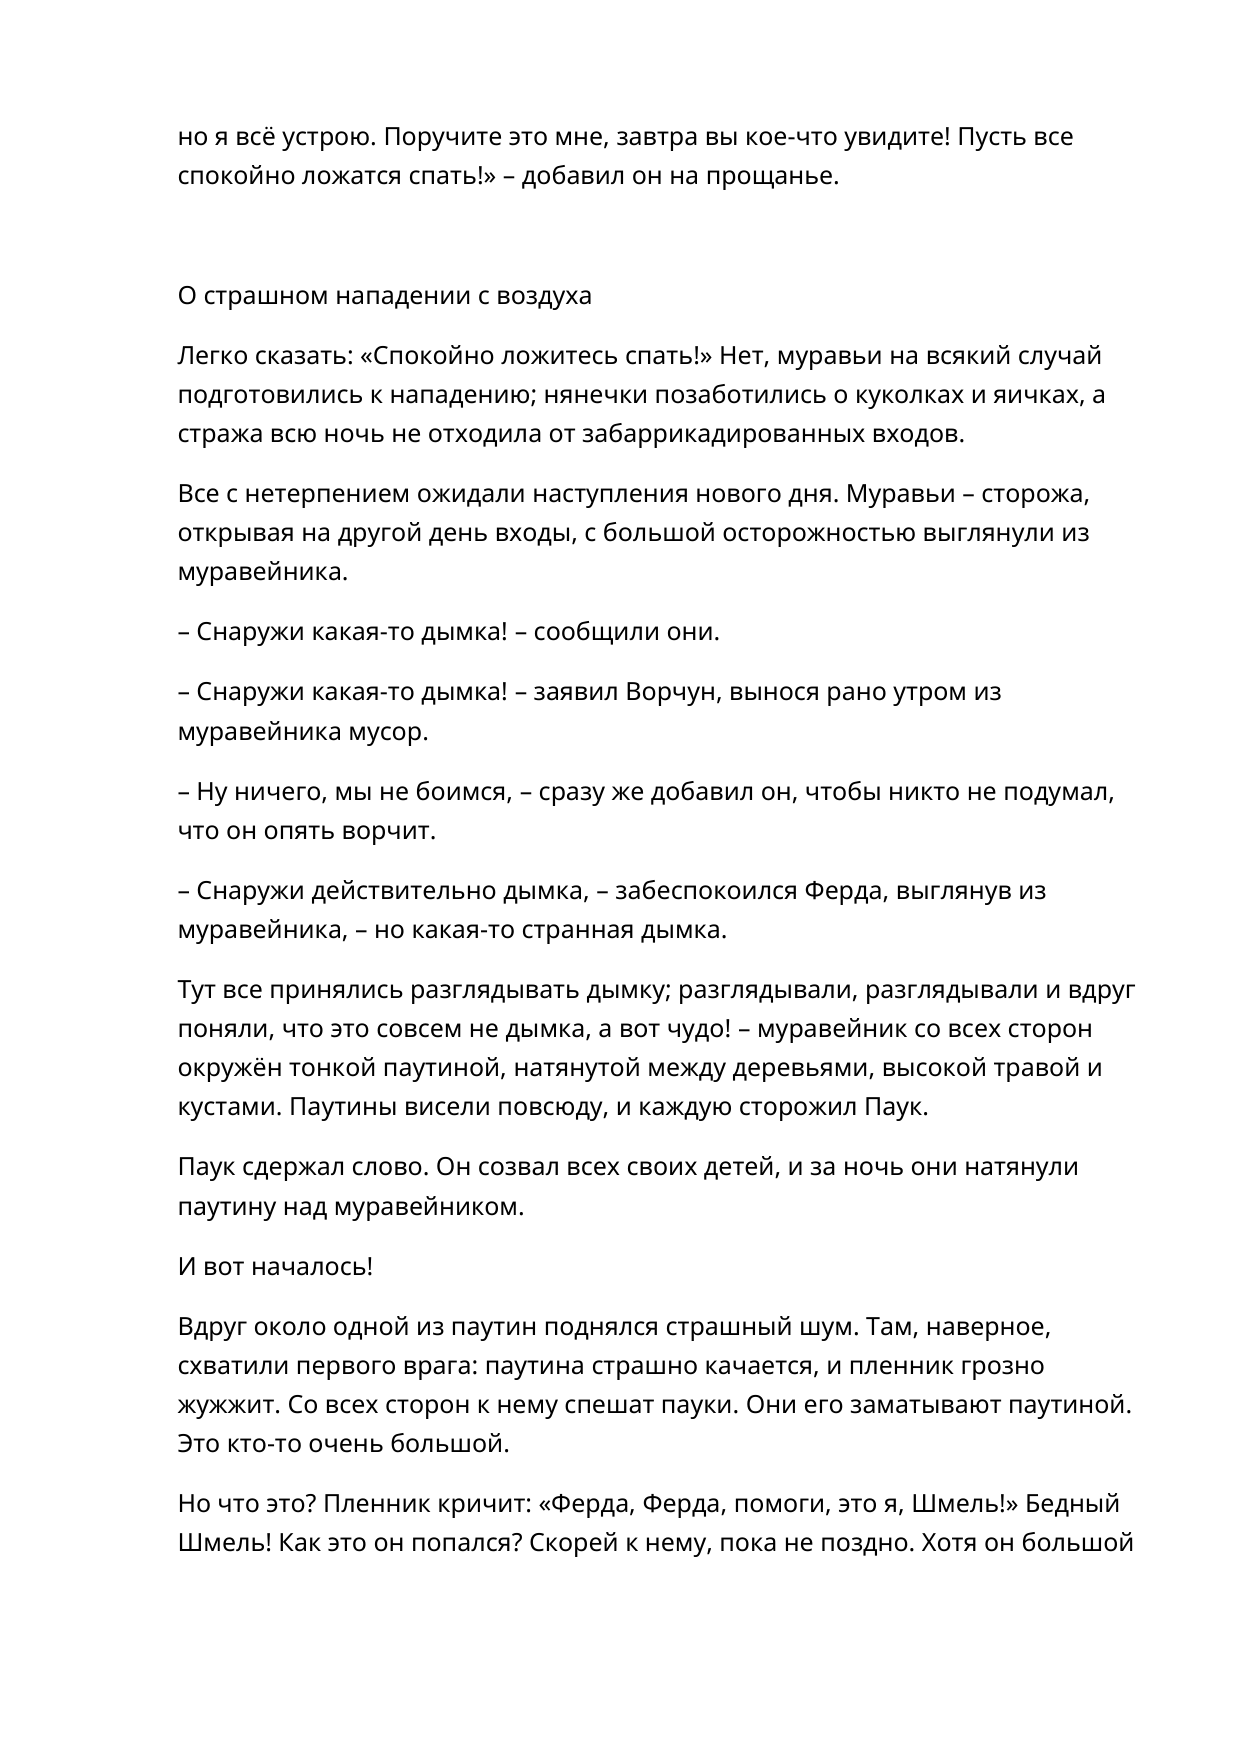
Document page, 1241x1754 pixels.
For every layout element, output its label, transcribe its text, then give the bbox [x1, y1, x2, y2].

text Легко сказать: «Спокойно ложитесь спать!» Нет, муравьи на всякий случай подготовились к нападению; нянечки позаботились о куколках и яичках, а стража всю ночь не отходила от забаррикадированных входов. [177, 337, 1152, 450]
text Вдруг около одной из паутин поднялся страшный шум. Там, наверное, схватили первого врага: паутина страшно качается, и пленник грозно жужжит. Со всех сторон к нему спешат пауки. Они его заматывают паутиной. Это кто-то очень большой. [177, 1308, 1152, 1460]
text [177, 1486, 1152, 1559]
text О страшном нападении с воздуха [177, 277, 1152, 311]
text – Снаружи действительно дымка, – забеспокоился Ферда, выглянув из муравейника, – но какая-то странная дымка. [177, 872, 1152, 946]
text Паук сдержал слово. Он созвал всех своих детей, и за ночь они натянули паутину над муравейником. [177, 1149, 1152, 1222]
text – Снаружи какая-то дымка! – сообщили они. [177, 614, 1152, 648]
text Тут все принялись разглядывать дымку; разглядывали, разглядывали и вдруг поняли, что это совсем не дымка, а вот чудо! – муравейник со всех сторон окружён тонкой паутиной, натянутой между деревьями, высокой травой и кустами. Паутины висели повсюду, и каждую сторожил Паук. [177, 971, 1152, 1123]
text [177, 118, 1152, 191]
text Все с нетерпением ожидали наступления нового дня. Муравьи – сторожа, открывая на другой день входы, с большой осторожностью выглянули из муравейника. [177, 476, 1152, 588]
text – Снаружи какая-то дымка! – заявил Ворчун, вынося рано утром из муравейника мусор. [177, 674, 1152, 747]
text – Ну ничего, мы не боимся, – сразу же добавил он, чтобы никто не подумал, что он опять ворчит. [177, 773, 1152, 846]
text И вот началось! [177, 1248, 1152, 1282]
